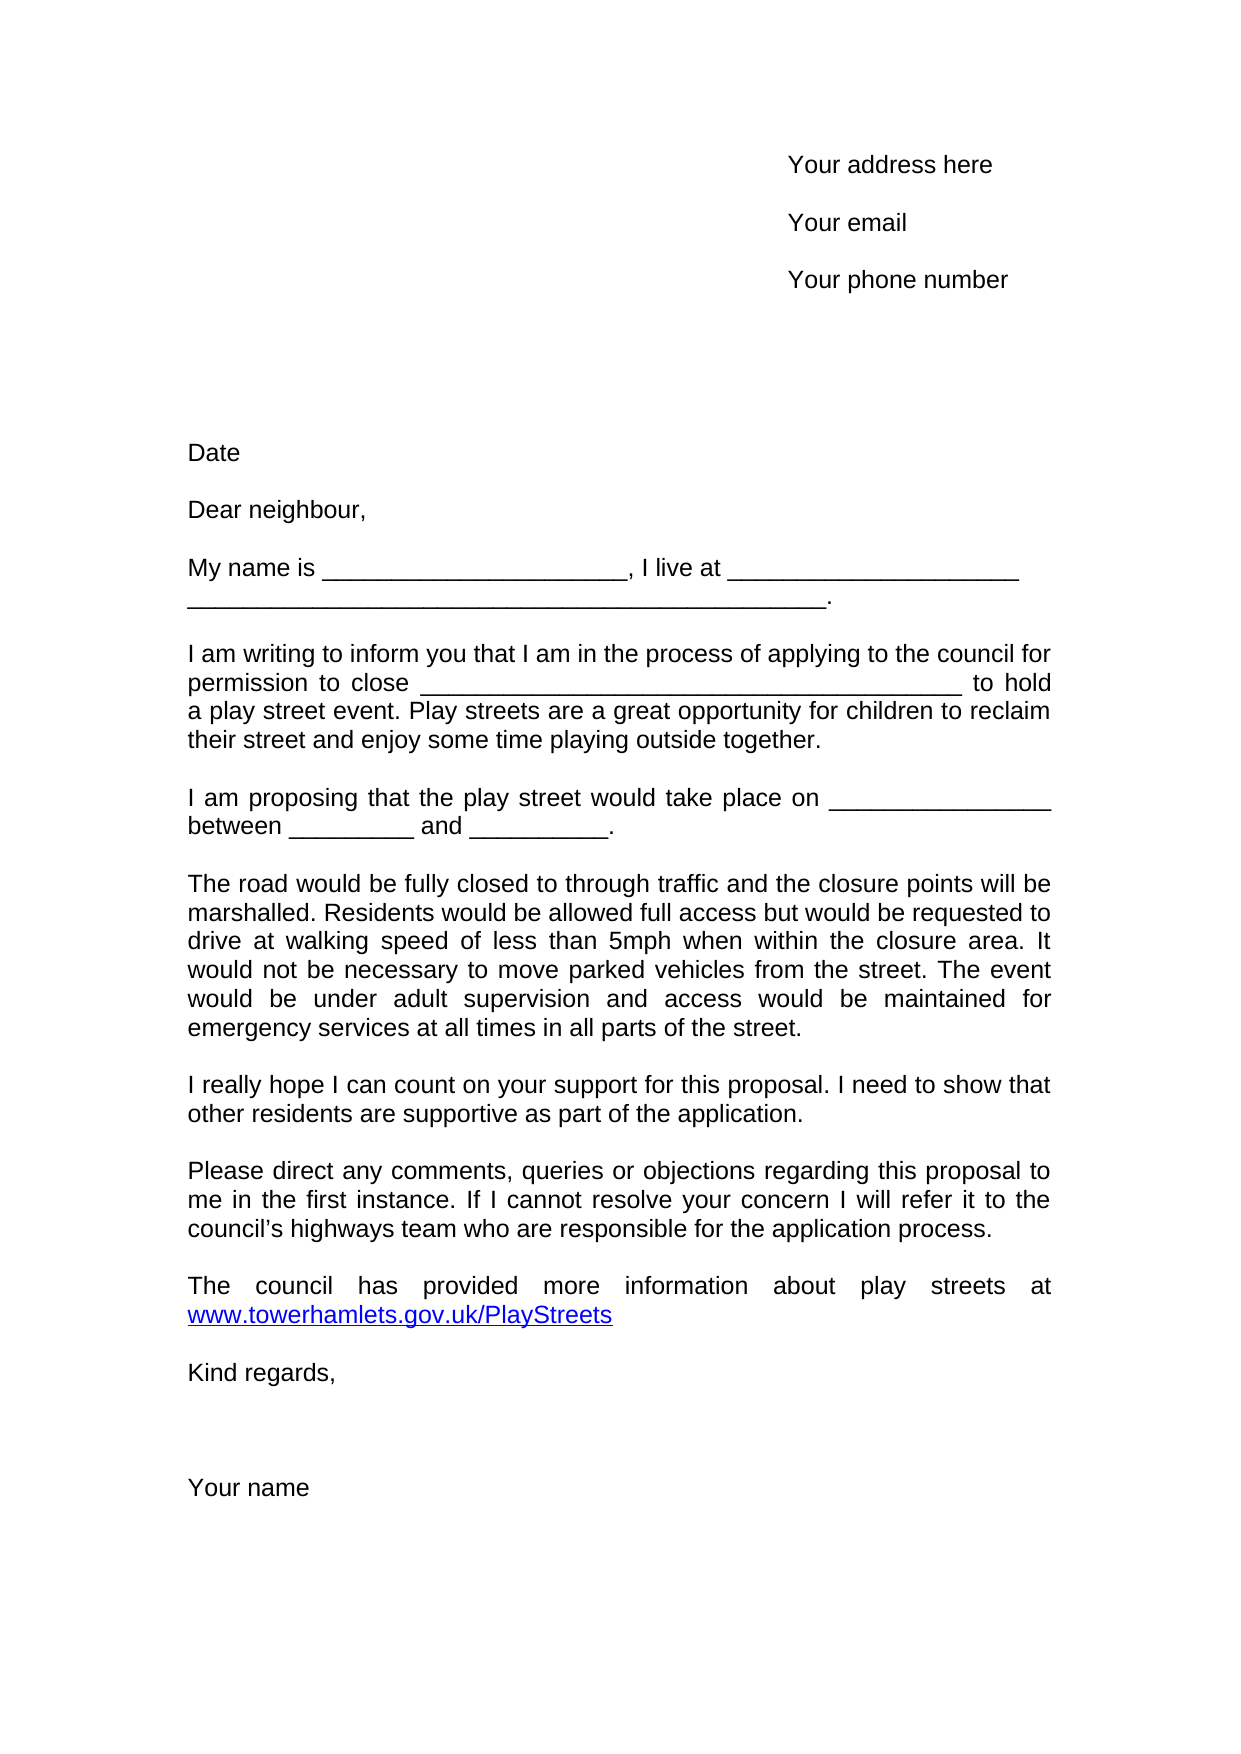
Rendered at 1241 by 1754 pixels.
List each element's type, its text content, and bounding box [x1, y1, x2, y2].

text Your address here [187, 150, 1053, 179]
text Your email [187, 207, 1053, 236]
text My name is ______________________, I live at _____________________ ______________________________________________. [187, 552, 1053, 610]
text Dear neighbour, [187, 495, 1053, 524]
text The road would be fully closed to through traffic and the closure points will be marshalled. Residents would be allowed full access but would be requested to drive at walking speed of less than 5mph when within the closure area. It would not be necessary to move parked vehicles from the street. The event would be under adult supervision and access would be maintained for emergency services at all times in all parts of the street. [187, 869, 1053, 1041]
text I am proposing that the play street would take place on ________________ between _________ and __________. [187, 782, 1053, 840]
text Please direct any comments, queries or objections regarding this proposal to me in the first instance. If I cannot resolve your concern I will refer it to the council’s highways team who are responsible for the application process. [187, 1156, 1053, 1242]
text I really hope I can count on your support for this proposal. I need to show that other residents are supportive as part of the application. [187, 1070, 1053, 1127]
text Your phone number [187, 265, 1053, 294]
text Kind regards, [187, 1357, 1053, 1386]
text I am writing to inform you that I am in the process of applying to the council for permission to close _______________________________________ to hold a play street event. Play streets are a great opportunity for children to reclaim their street and enjoy some time playing outside together. [187, 639, 1053, 754]
text The council has provided more information about play streets at www.towerhamlets.gov.uk/PlayStreets [187, 1271, 1053, 1329]
text Date [187, 437, 1053, 466]
text Your name [187, 1472, 1053, 1501]
